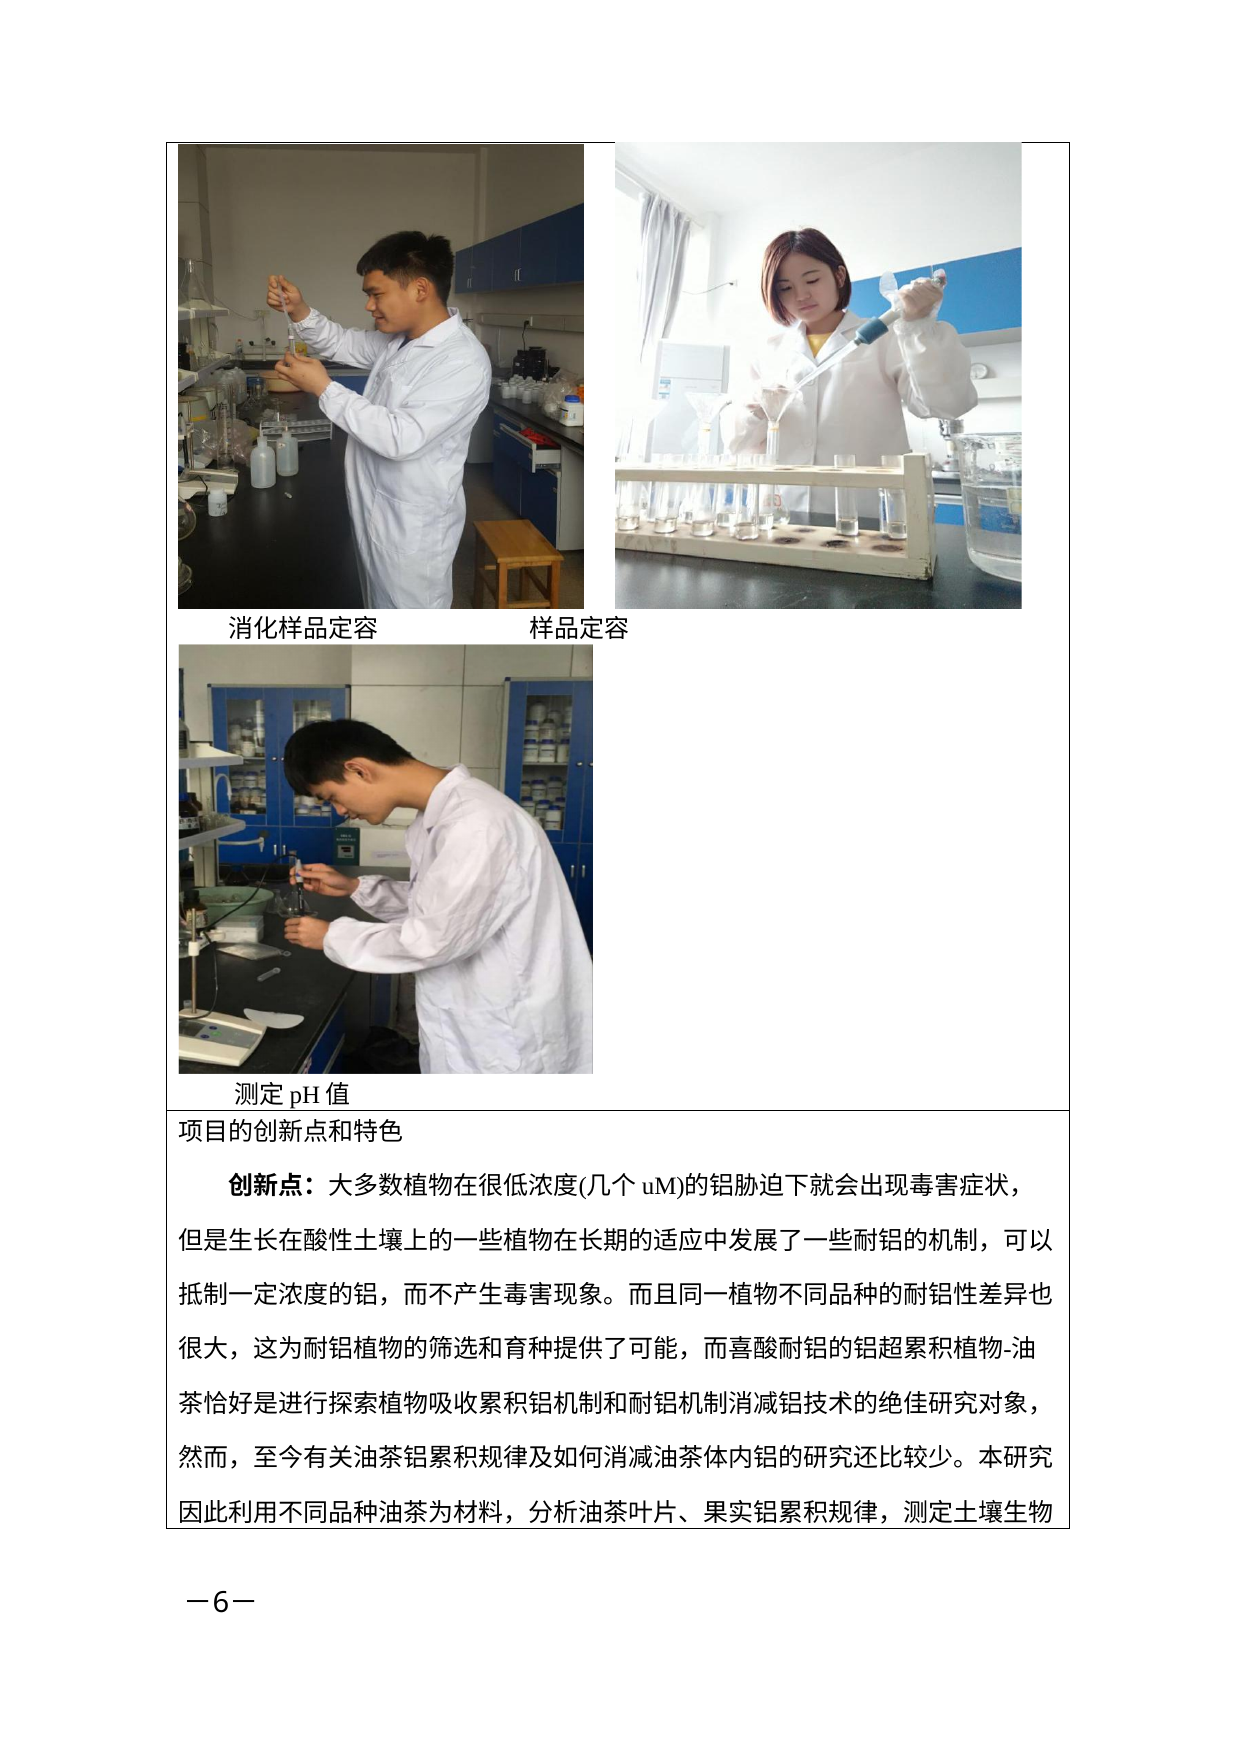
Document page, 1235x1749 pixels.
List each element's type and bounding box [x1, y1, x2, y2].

table_cell [167, 1111, 1069, 1528]
picture [178, 144, 584, 609]
picture [615, 142, 1022, 609]
picture [179, 645, 593, 1073]
table_cell [167, 143, 1069, 1110]
